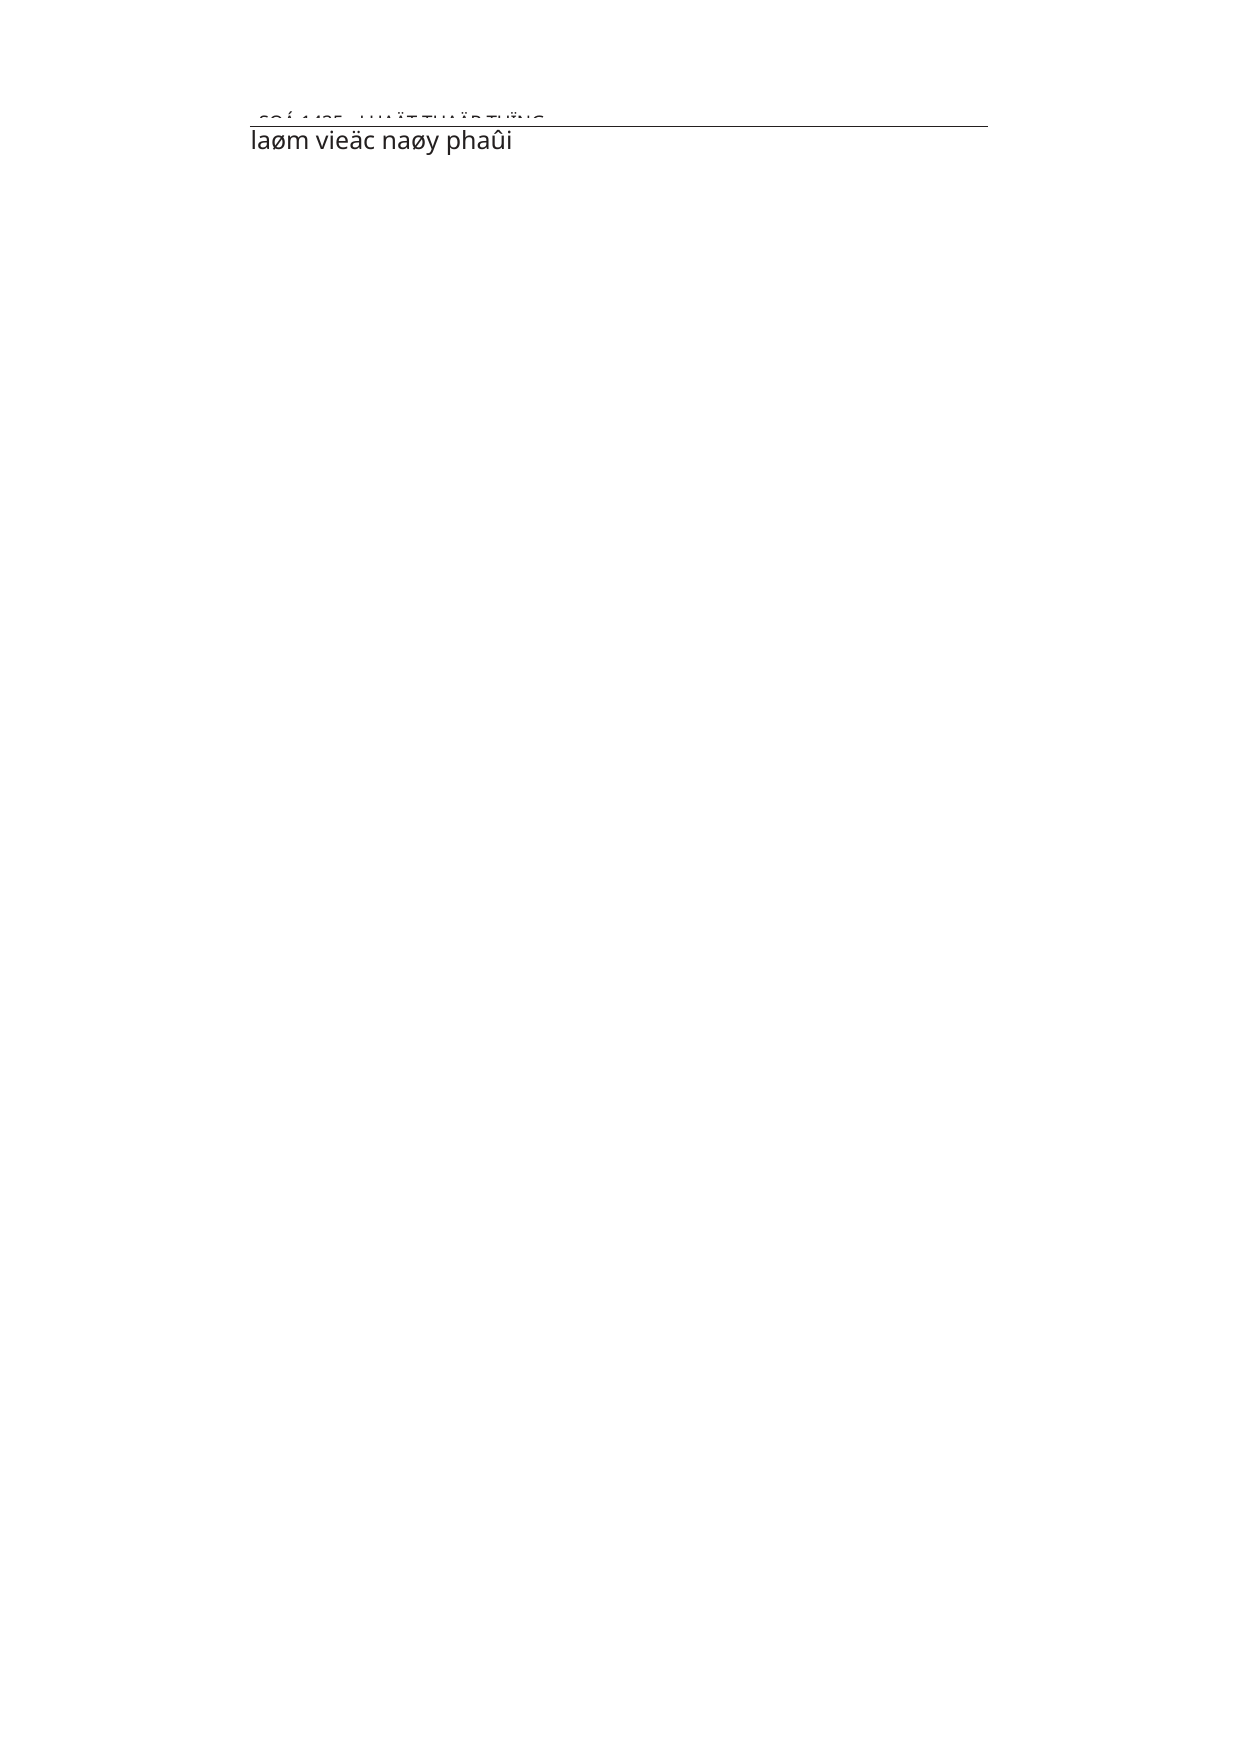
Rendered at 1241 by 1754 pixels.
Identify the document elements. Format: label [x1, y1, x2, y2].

text [250, 125, 990, 156]
